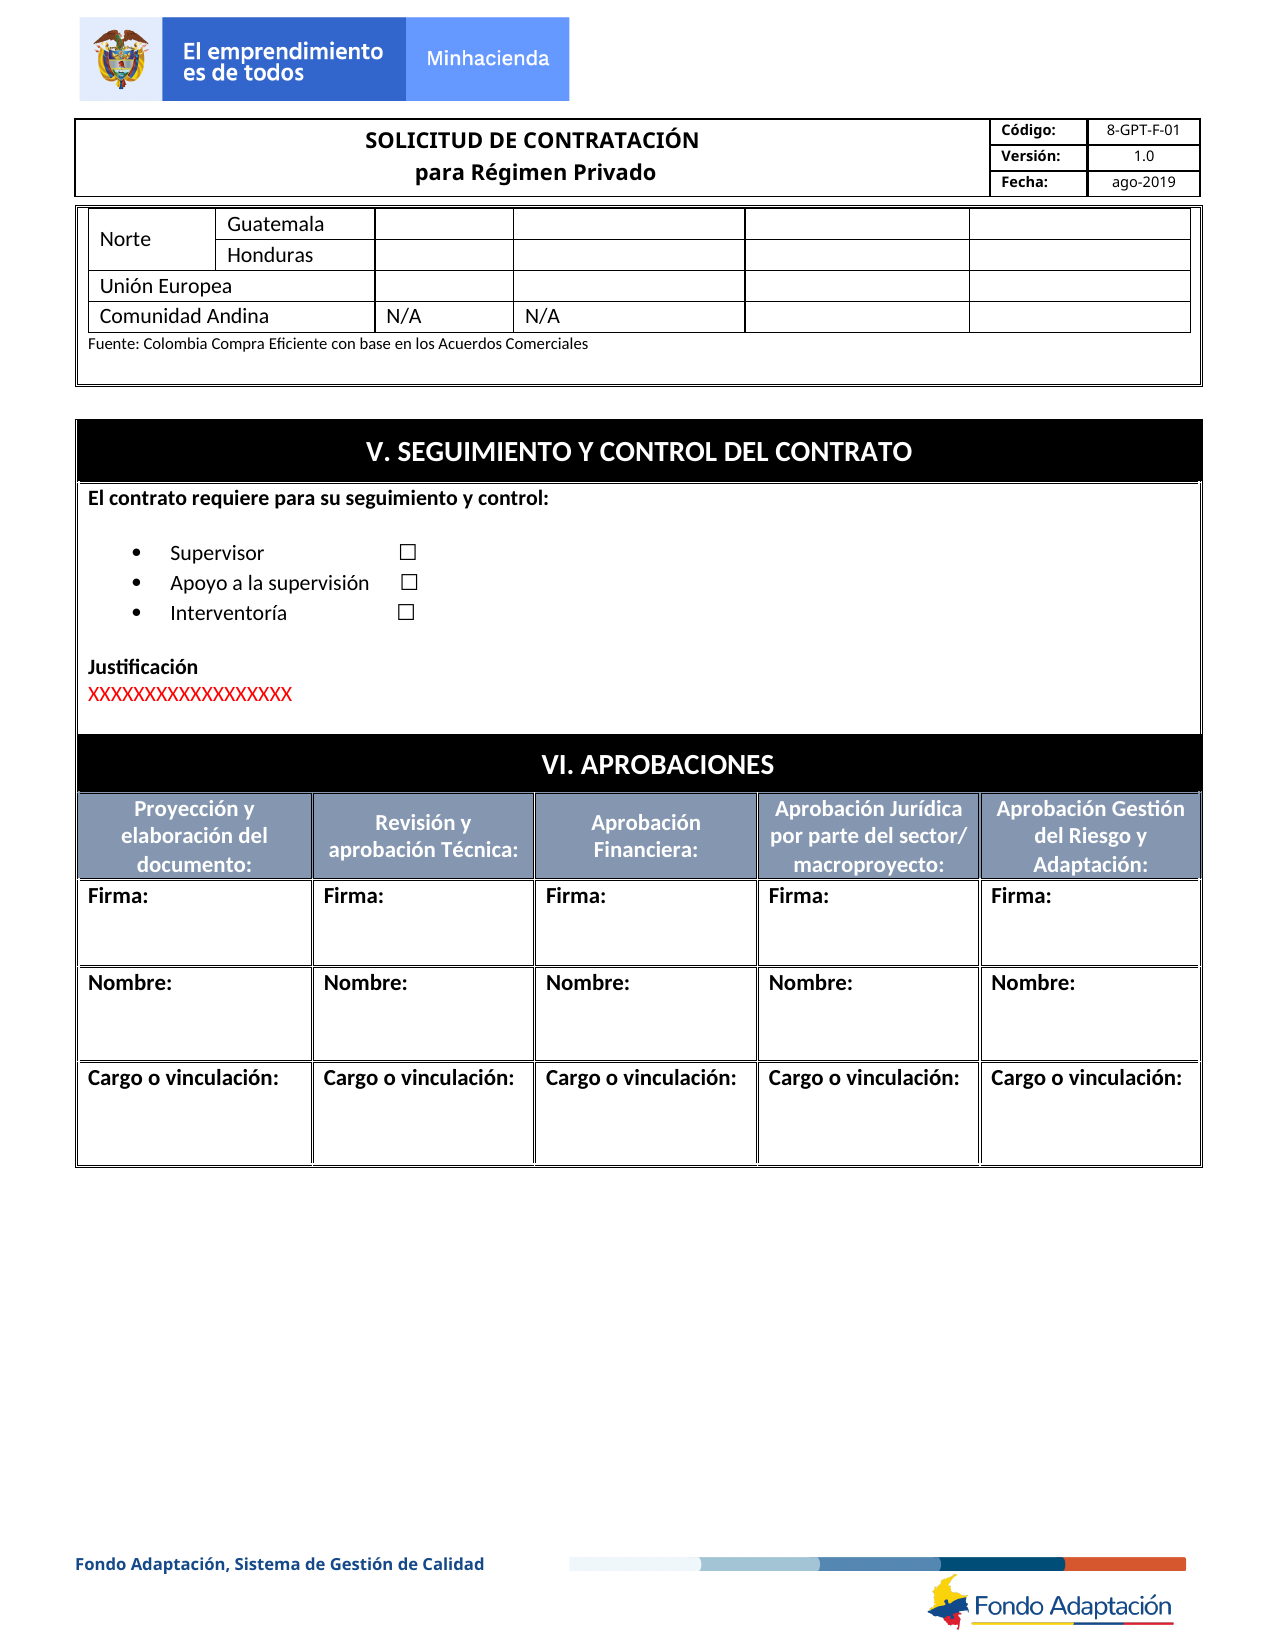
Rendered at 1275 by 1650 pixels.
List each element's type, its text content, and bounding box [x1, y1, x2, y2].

table_cell Firma: [314, 881, 533, 965]
table_cell Aprobación Gestión del Riesgo y Adaptación: [982, 791, 1200, 878]
table_cell Nombre: [77, 965, 312, 1060]
table_header V. SEGUIMIENTO Y CONTROL DEL CONTRATO [78, 422, 1200, 481]
table_cell Nombre: [980, 965, 1202, 1060]
table_cell Proyección y elaboración del documento: [78, 791, 311, 878]
picture [569, 1557, 1187, 1637]
table_cell Cargo o vinculación: [980, 1060, 1202, 1165]
table_cell El contrato requiere para su seguimiento y control: Supervisor ☐ Apoyo a la supervisión ☐ Interventoría ☐ Justificación XXXXXXXXXXXXXXXXXX [77, 481, 1202, 733]
table_cell VI. APROBACIONES [78, 734, 1200, 791]
table_cell Nombre: [759, 968, 978, 1060]
table_cell Aprobación Financiera: [536, 794, 756, 878]
table_cell Cargo o vinculación: [312, 1063, 534, 1165]
table_cell Revisión y aprobación Técnica: [314, 794, 533, 878]
table_cell Cargo o vinculación: [758, 1060, 980, 1165]
table_cell Nombre: [536, 968, 756, 1060]
table_cell Cargo o vinculación: [535, 1063, 757, 1165]
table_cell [78, 208, 1200, 383]
table_cell Firma: [78, 878, 311, 965]
picture [79, 17, 570, 101]
table_cell Cargo o vinculación: [77, 1060, 312, 1165]
table_cell Firma: [982, 878, 1200, 965]
table_cell Nombre: [314, 968, 533, 1060]
table_cell Aprobación Jurídica por parte del sector/ macroproyecto: [759, 794, 978, 878]
table_cell Firma: [759, 881, 978, 965]
table_cell Firma: [536, 881, 756, 965]
